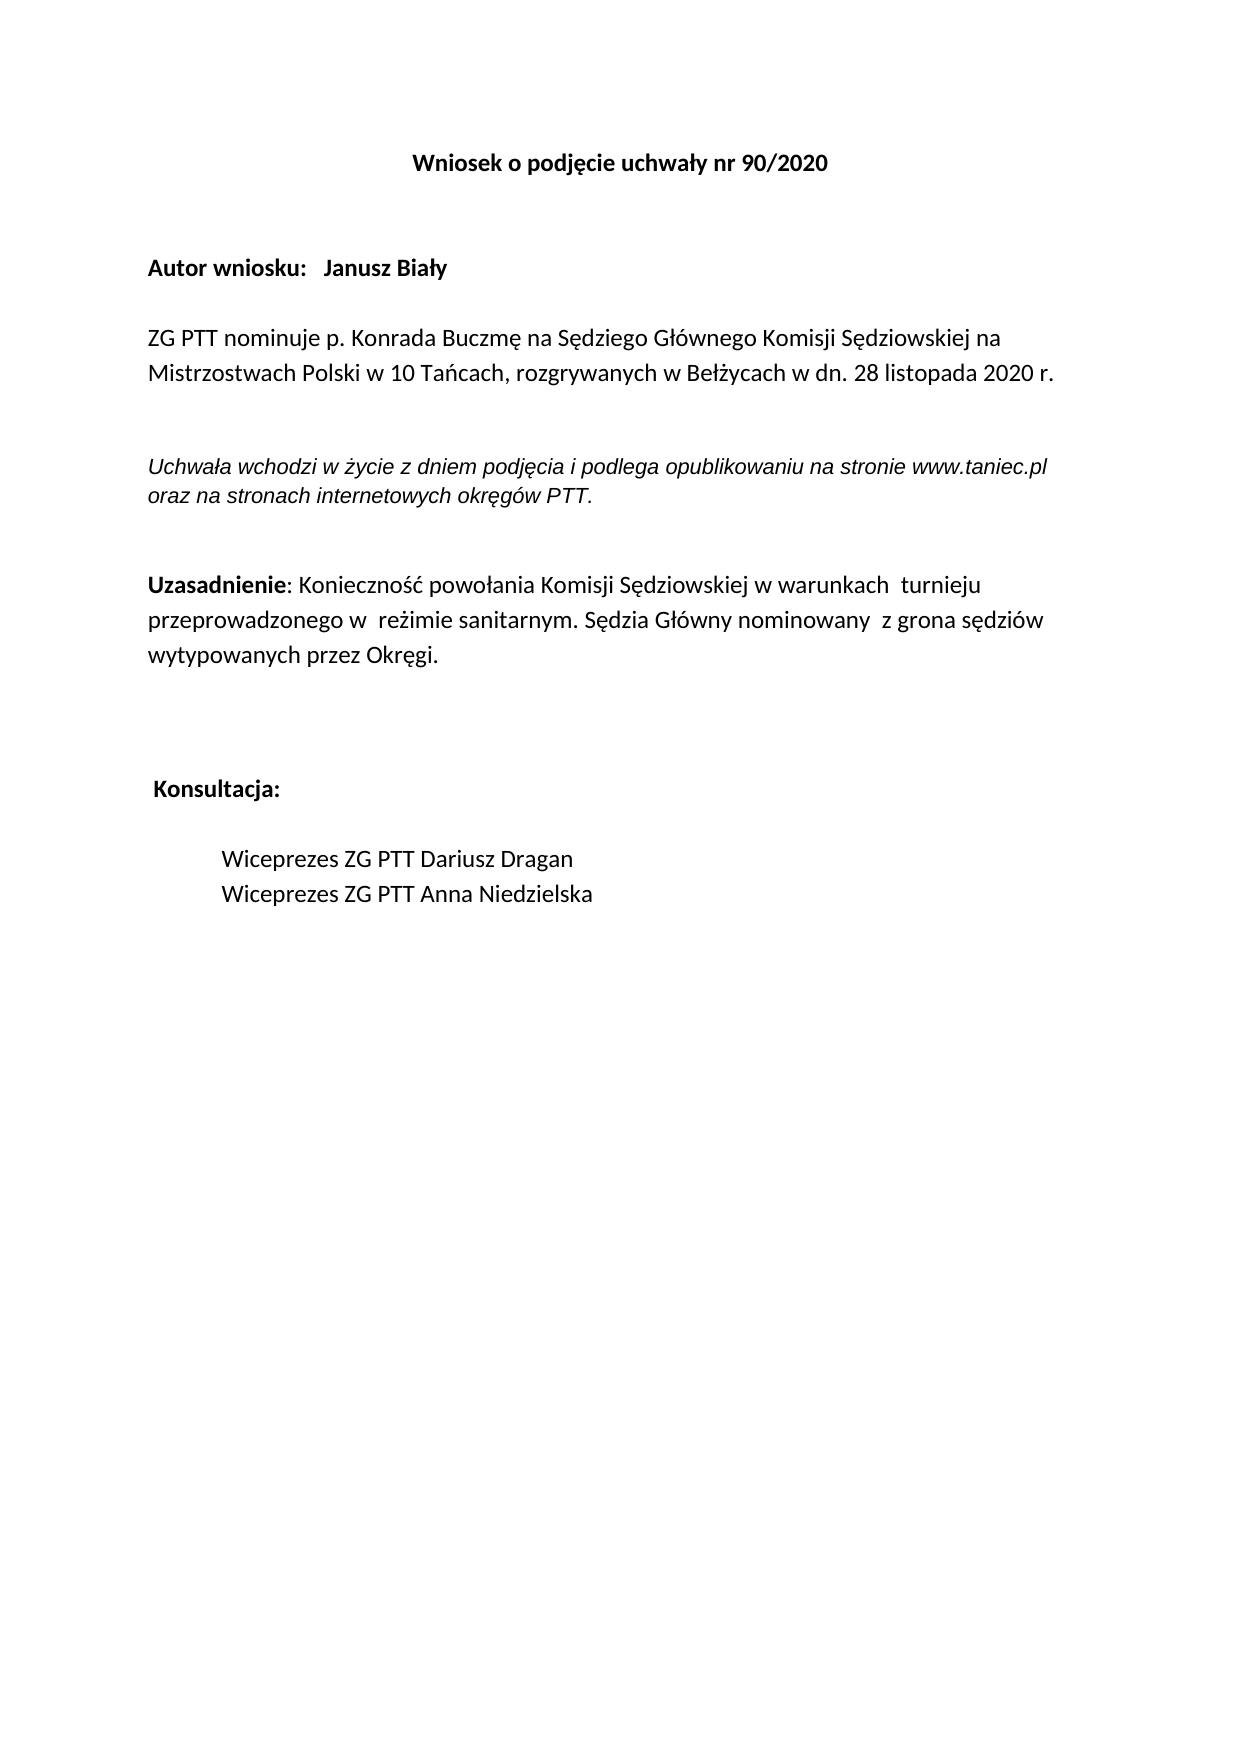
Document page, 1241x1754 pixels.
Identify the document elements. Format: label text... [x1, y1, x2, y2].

text Wniosek o podjęcie uchwały nr 90/2020 [148, 148, 1093, 178]
text Autor wniosku: Janusz Biały [148, 253, 1093, 283]
text ZG PTT nominuje p. Konrada Buczmę na Sędziego Głównego Komisji Sędziowskiej na Mistrzostwach Polski w 10 Tańcach, rozgrywanych w Bełżycach w dn. 28 listopada 2020 r. [148, 323, 1093, 388]
text Wiceprezes ZG PTT Anna Niedzielska [148, 878, 1093, 908]
text Uzasadnienie: Konieczność powołania Komisji Sędziowskiej w warunkach turnieju przeprowadzonego w reżimie sanitarnym. Sędzia Główny nominowany z grona sędziów wytypowanych przez Okręgi. [148, 569, 1093, 670]
text Wiceprezes ZG PTT Dariusz Dragan [148, 843, 1093, 873]
text Konsultacja: [148, 773, 1093, 803]
text Uchwała wchodzi w życie z dniem podjęcia i podlega opublikowaniu na stronie www.taniec.pl oraz na stronach internetowych okręgów PTT. [148, 454, 1093, 508]
